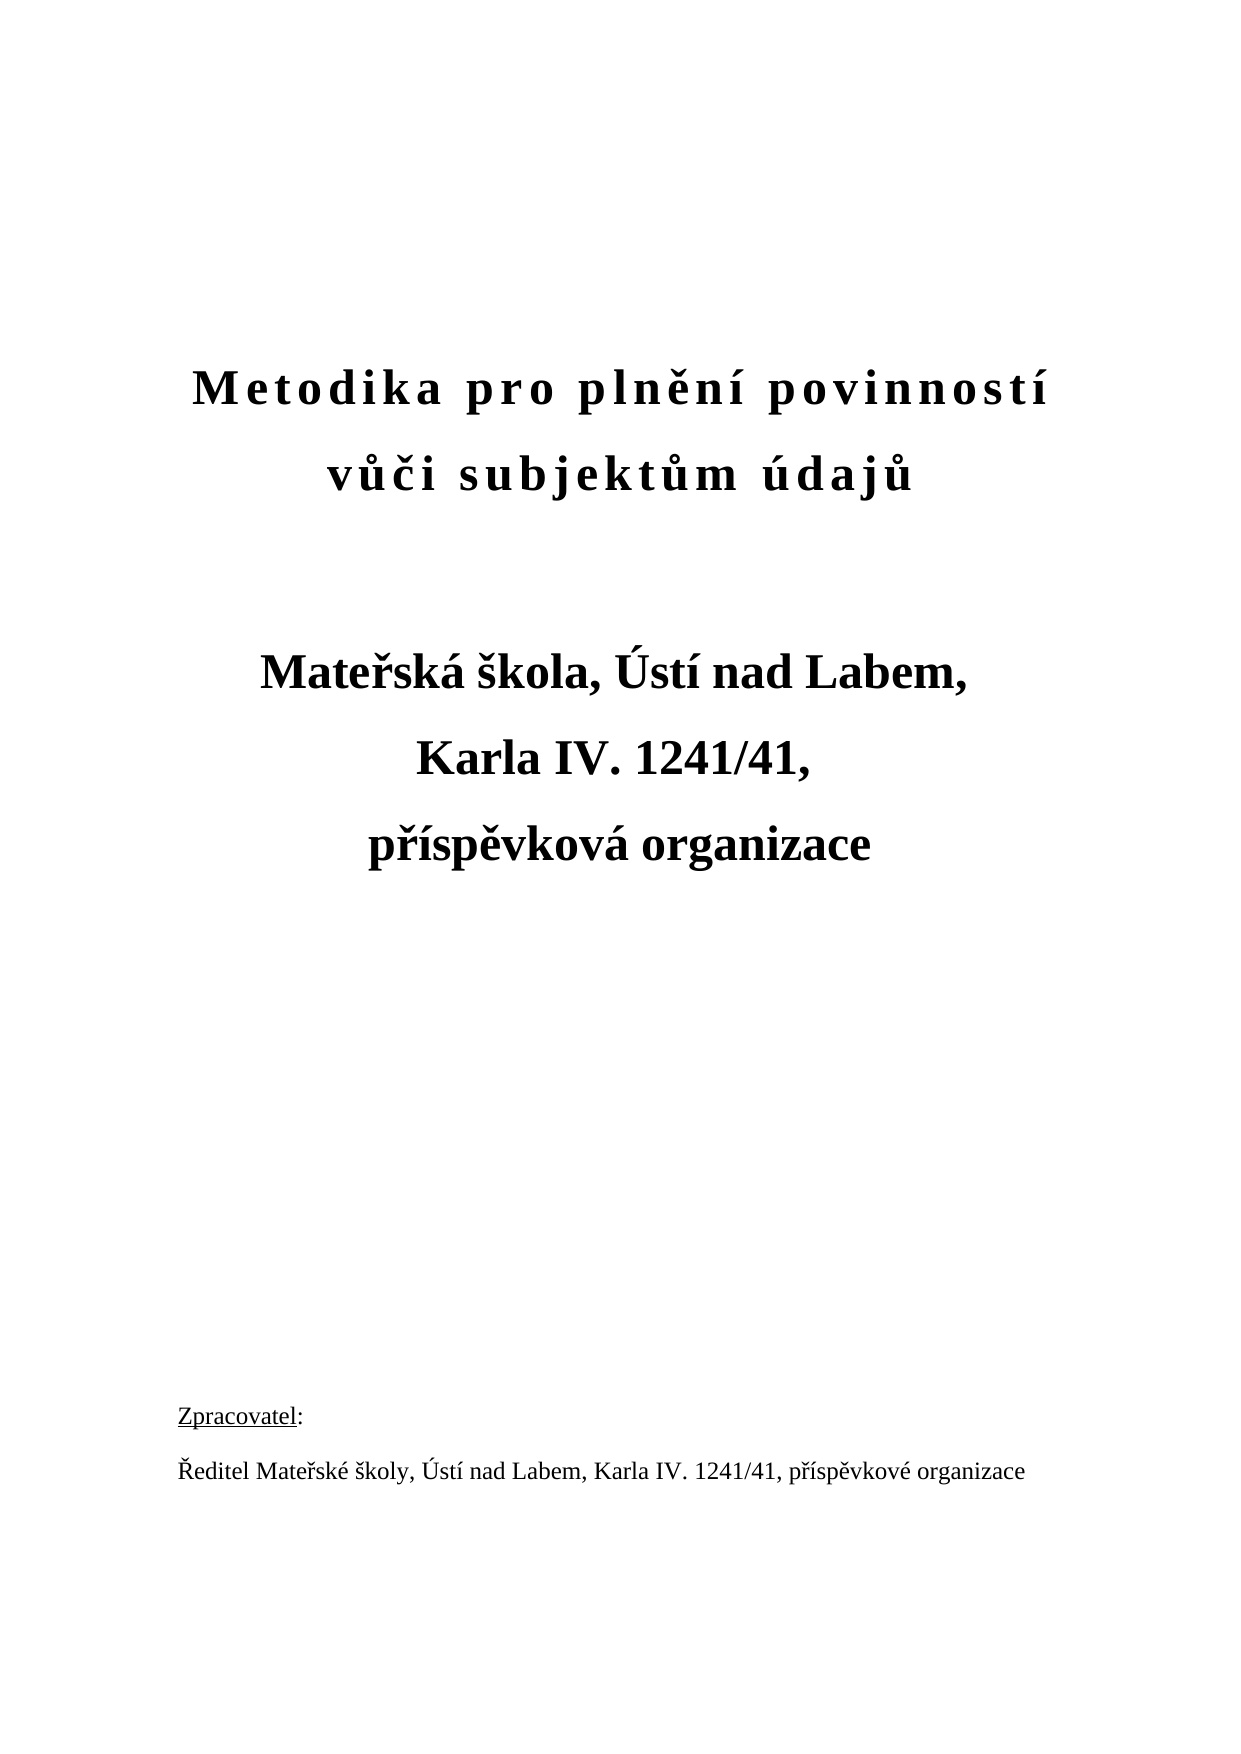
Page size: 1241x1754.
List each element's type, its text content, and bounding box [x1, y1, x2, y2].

text Metodika pro plnění povinností vůči subjektům údajů [177, 358, 1063, 501]
text Zpracovatel: [177, 1401, 1063, 1429]
text Ředitel Mateřské školy, Ústí nad Labem, Karla IV. 1241/41, příspěvkové organizace [177, 1456, 1063, 1485]
text Mateřská škola, Ústí nad Labem, Karla IV. 1241/41, příspěvková organizace [177, 641, 1063, 871]
